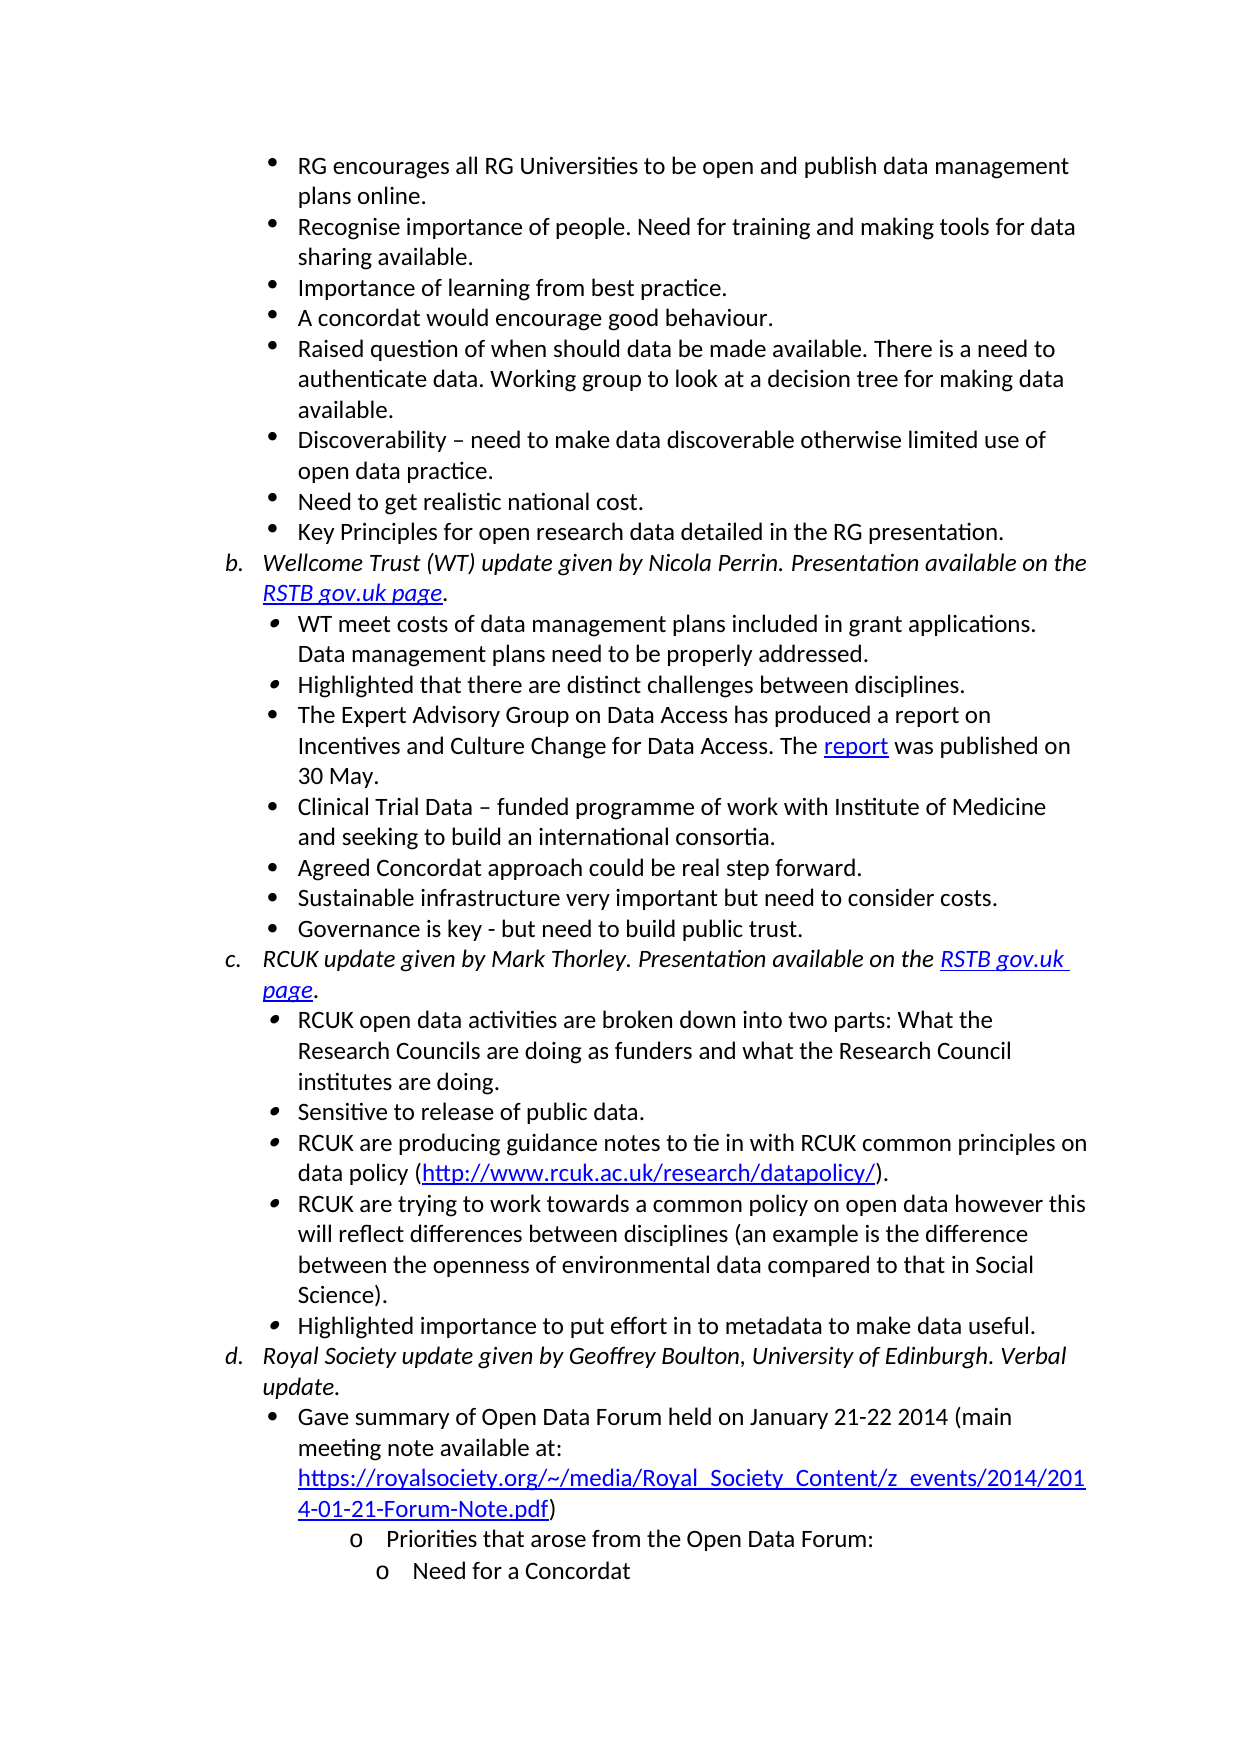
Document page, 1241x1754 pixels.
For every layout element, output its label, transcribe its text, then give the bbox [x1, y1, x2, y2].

list Priorities that arose from the Open Data Forum: [349, 1523, 1090, 1555]
list Importance of learning from best practice. [268, 272, 1090, 303]
list Agreed Concordat approach could be real step forward. [268, 852, 1090, 882]
list Clinical Trial Data – funded programme of work with Institute of Medicine and seeking to build an international consortia. [268, 791, 1090, 852]
list RG encourages all RG Universities to be open and publish data management plans online. [268, 150, 1090, 211]
list Gave summary of Open Data Forum held on January 21-22 2014 (main meeting note available at: https://royalsociety.org/~/media/Royal_Society_Content/z_events/2014/2014-01-21-Forum-Note.pdf) [268, 1401, 1090, 1523]
list RCUK update given by Mark Thorley. Presentation available on the RSTB gov.uk page. [225, 943, 1090, 1004]
list Royal Society update given by Geoffrey Boulton, . Verbal update. [225, 1340, 1090, 1401]
list Sustainable infrastructure very important but need to consider costs. [268, 882, 1090, 913]
list A concordat would encourage good behaviour. [268, 303, 1090, 333]
list Need for a Concordat [375, 1555, 1090, 1587]
list Need to get realistic national cost. [268, 486, 1090, 516]
list Wellcome Trust (WT) update given by Nicola Perrin. Presentation available on the RSTB gov.uk page. [225, 547, 1090, 608]
list The Expert Advisory Group on Data Access has produced a report on Incentives and Culture Change for Data Access. The report was published on 30 May. [268, 699, 1090, 791]
list Discoverability – need to make data discoverable otherwise limited use of open data practice. [268, 425, 1090, 486]
list Raised question of when should data be made available. There is a need to authenticate data. Working group to look at a decision tree for making data available. [268, 333, 1090, 425]
list WT meet costs of data management plans included in grant applications. Data management plans need to be properly addressed. [268, 608, 1090, 669]
list RCUK open data activities are broken down into two parts: What the Research Councils are doing as funders and what the Research Council institutes are doing. [268, 1004, 1090, 1096]
list Recognise importance of people. Need for training and making tools for data sharing available. [268, 211, 1090, 272]
list RCUK are trying to work towards a common policy on open data however this will reflect differences between disciplines (an example is the difference between the openness of environmental data compared to that in Social Science). [268, 1188, 1090, 1310]
list Key Principles for open research data detailed in the RG presentation. [268, 516, 1090, 547]
list Sensitive to release of public data. [268, 1096, 1090, 1127]
list Highlighted that there are distinct challenges between disciplines. [268, 669, 1090, 699]
list Governance is key - but need to build public trust. [268, 913, 1090, 943]
list RCUK are producing guidance notes to tie in with RCUK common principles on data policy (http://www.rcuk.ac.uk/research/datapolicy/). [268, 1127, 1090, 1188]
list Highlighted importance to put effort in to metadata to make data useful. [268, 1310, 1090, 1340]
